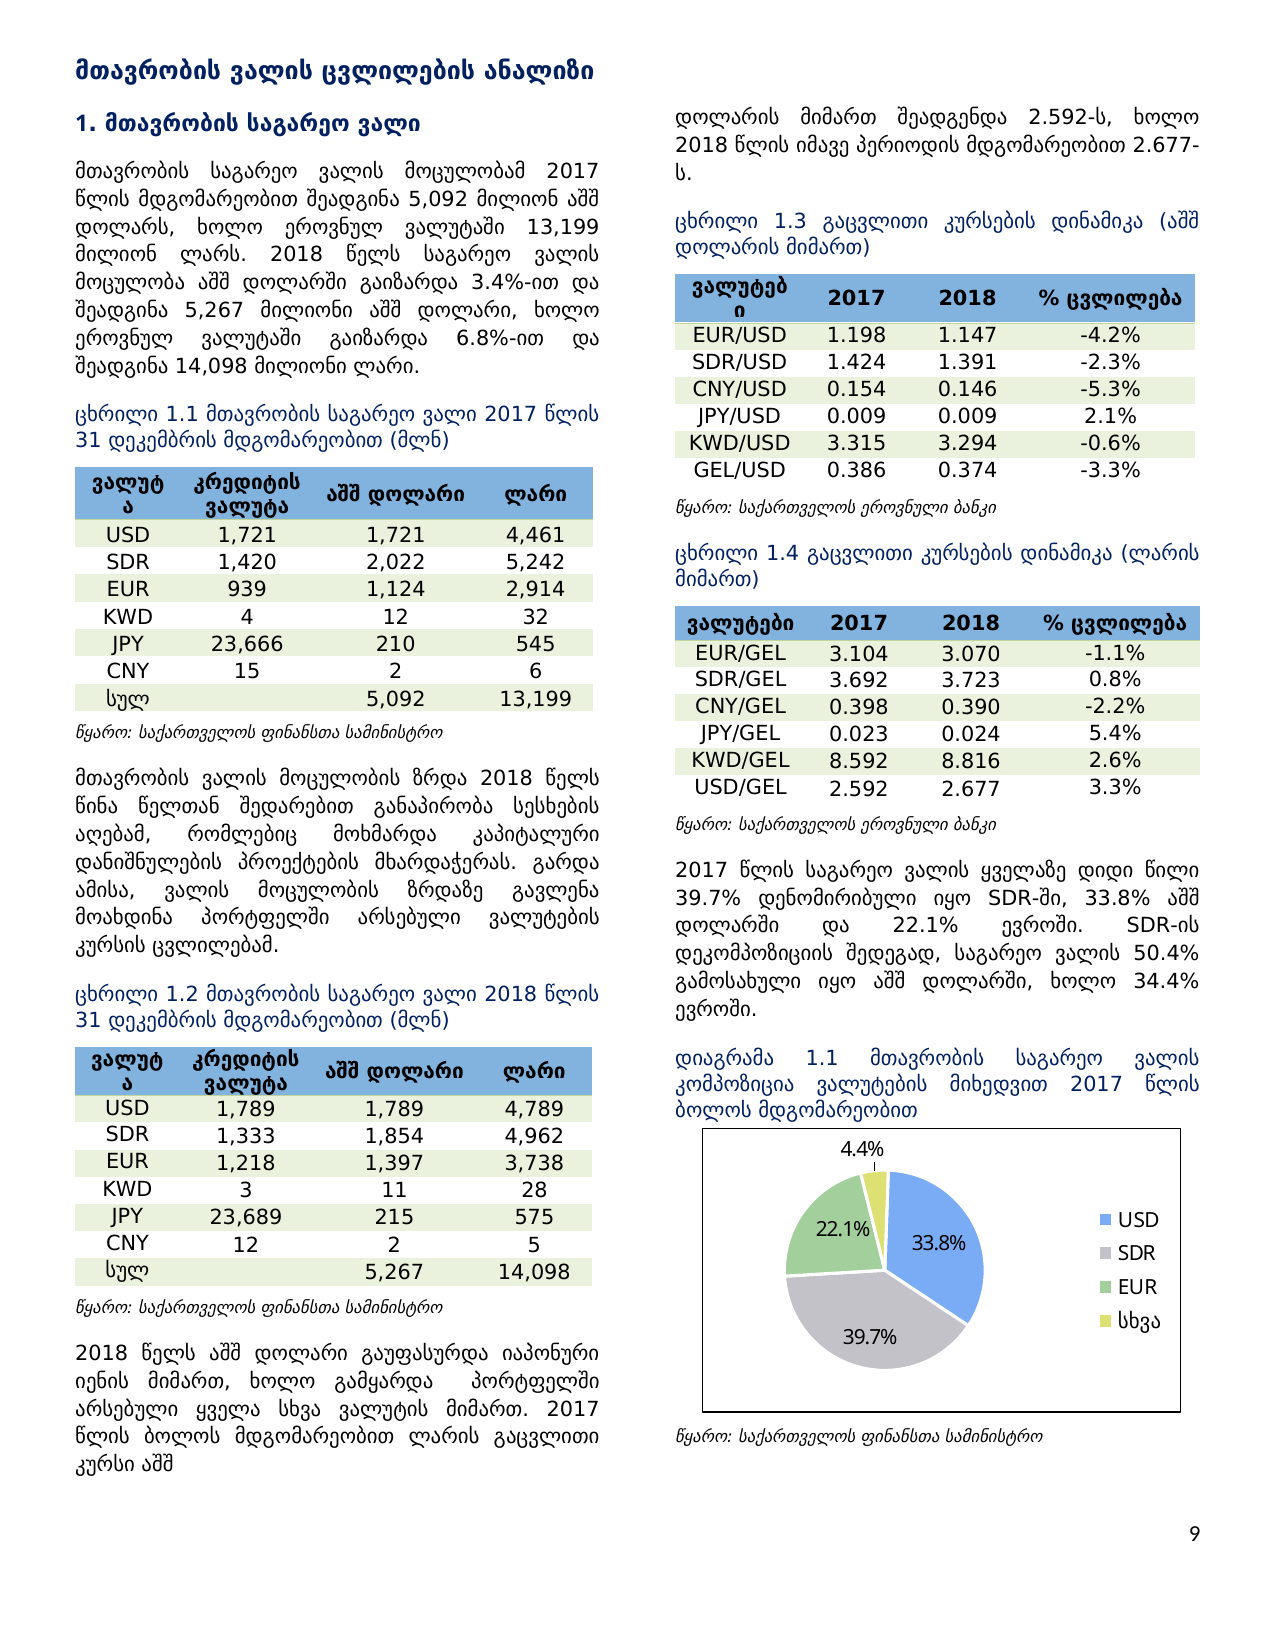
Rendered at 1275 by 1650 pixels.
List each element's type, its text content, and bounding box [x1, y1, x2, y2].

text წყარო: საქართველოს ეროვნული ბანკი [675, 815, 1200, 834]
table_cell 1,218 [179, 1150, 312, 1177]
table_header 2017 [804, 274, 909, 322]
table_cell 1.147 [909, 324, 1026, 350]
table_cell 545 [478, 629, 593, 656]
table_cell 1.198 [804, 324, 909, 350]
table_cell 14,098 [476, 1258, 592, 1286]
table_cell EUR [75, 574, 181, 602]
table_cell 15 [181, 656, 313, 683]
text დოლარის მიმართ შეადგენდა 2.592-ს, ხოლო 2018 წლის იმავე პერიოდის მდგომარეობით 2.677-ს. [675, 105, 1200, 185]
table_cell 32 [478, 602, 593, 629]
subtitle ცხრილი 1.3 გაცვლითი კურსების დინამიკა (აშშ დოლარის მიმართ) [675, 209, 1200, 259]
table_header აშშ დოლარი [312, 1047, 476, 1095]
table_cell 5,242 [478, 547, 593, 574]
table_cell 0.390 [912, 694, 1030, 721]
table_header ლარი [476, 1047, 592, 1095]
table_cell 3.3% [1030, 775, 1200, 802]
table_header 2017 [806, 606, 912, 640]
table_cell -2.3% [1026, 350, 1195, 377]
subtitle 1. მთავრობის საგარეო ვალი [75, 106, 600, 138]
table_cell SDR/USD [675, 350, 804, 377]
table_cell 0.386 [804, 459, 909, 486]
table_header კრედიტის ვალუტა [179, 1047, 312, 1095]
table_header ვალუტები [675, 274, 804, 322]
table_cell 12 [179, 1231, 312, 1258]
table_cell 28 [476, 1177, 592, 1204]
table_cell 23,689 [179, 1204, 312, 1231]
table_cell 1.424 [804, 350, 909, 377]
table_cell 1,124 [313, 574, 478, 602]
table_cell CNY/GEL [675, 694, 806, 721]
table_cell 2.1% [1026, 404, 1195, 431]
table_cell 4,962 [476, 1123, 592, 1149]
text წყარო: საქართველოს ეროვნული ბანკი [675, 498, 1200, 517]
table_cell 8.592 [806, 748, 912, 775]
text 2018 წელს აშშ დოლარი გაუფასურდა იაპონური იენის მიმართ, ხოლო გამყარდა პორტფელში არსებული ყველა სხვა ვალუტის მიმართ. 2017 წლის ბოლოს მდგომარეობით ლარის გაცვლითი კურსი აშშ [75, 1341, 600, 1477]
subtitle მთავრობის ვალის ცვლილების ანალიზი [75, 56, 600, 85]
table_cell KWD [75, 1177, 179, 1204]
table_cell 3.294 [909, 431, 1026, 458]
text მთავრობის ვალის მოცულობის ზრდა 2018 წელს წინა წელთან შედარებით განაპირობა სესხების აღებამ, რომლებიც მოხმარდა კაპიტალური დანიშნულების პროექტების მხარდაჭერას. გარდა ამისა, ვალის მოცულობის ზრდაზე გავლენა მოახდინა პორტფელში არსებული ვალუტების კურსის ცვლილებამ. [75, 766, 600, 957]
table_cell 8.816 [912, 748, 1030, 775]
table_cell 5.4% [1030, 721, 1200, 748]
table_cell 1,333 [179, 1123, 312, 1149]
table_cell 0.374 [909, 459, 1026, 486]
table_cell GEL/USD [675, 459, 804, 486]
table_cell 4 [181, 602, 313, 629]
table_cell EUR/GEL [675, 641, 806, 667]
table_cell 1.391 [909, 350, 1026, 377]
table_cell KWD [75, 602, 181, 629]
table_header კრედიტის ვალუტა [181, 467, 313, 519]
table_cell USD [75, 520, 181, 547]
table_cell 3.692 [806, 667, 912, 694]
table_cell CNY/USD [675, 377, 804, 404]
table_cell 0.398 [806, 694, 912, 721]
table_cell 1,789 [179, 1096, 312, 1122]
table_header ლარი [478, 467, 593, 519]
table_cell 3.104 [806, 641, 912, 667]
table_cell -0.6% [1026, 431, 1195, 458]
table_cell 2.677 [912, 775, 1030, 802]
text 2017 წლის საგარეო ვალის ყველაზე დიდი წილი 39.7% დენომირიბული იყო SDR-ში, 33.8% აშშ დოლარში და 22.1% ევროში. SDR-ის დეკომპოზიციის შედეგად, საგარეო ვალის 50.4% გამოსახული იყო აშშ დოლარში, ხოლო 34.4% ევროში. [675, 858, 1200, 1021]
table_cell 3,738 [476, 1150, 592, 1177]
table_cell 0.154 [804, 377, 909, 404]
table_cell -3.3% [1026, 459, 1195, 486]
table_cell EUR/USD [675, 324, 804, 350]
table_cell 3.723 [912, 667, 1030, 694]
table_cell SDR [75, 547, 181, 574]
table_cell JPY/USD [675, 404, 804, 431]
table_cell -4.2% [1026, 324, 1195, 350]
table_cell [179, 1258, 312, 1286]
table_cell 5,092 [313, 684, 478, 711]
table_cell 939 [181, 574, 313, 602]
table_cell 23,666 [181, 629, 313, 656]
table_cell სულ [75, 1258, 179, 1286]
table_cell 2.592 [806, 775, 912, 802]
table_cell 2 [313, 656, 478, 683]
table_cell JPY [75, 1204, 179, 1231]
table_cell 210 [313, 629, 478, 656]
text წყარო: საქართველოს ფინანსთა სამინისტრო [75, 1298, 600, 1317]
text წყარო: საქართველოს ფინანსთა სამინისტრო [75, 723, 600, 743]
table_cell USD/GEL [675, 775, 806, 802]
table_cell KWD/USD [675, 431, 804, 458]
table_cell 5,267 [312, 1258, 476, 1286]
table_cell KWD/GEL [675, 748, 806, 775]
table_cell 11 [312, 1177, 476, 1204]
table_cell 215 [312, 1204, 476, 1231]
subtitle ცხრილი 1.1 მთავრობის საგარეო ვალი 2017 წლის 31 დეკემბრის მდგომარეობით (მლნ) [75, 402, 600, 453]
table_cell SDR [75, 1123, 179, 1149]
table_cell CNY [75, 656, 181, 683]
table_cell 1,420 [181, 547, 313, 574]
text მთავრობის საგარეო ვალის მოცულობამ 2017 წლის მდგომარეობით შეადგინა 5,092 მილიონ აშშ დოლარს, ხოლო ეროვნულ ვალუტაში 13,199 მილიონ ლარს. 2018 წელს საგარეო ვალის მოცულობა აშშ დოლარში გაიზარდა 3.4%-ით და შეადგინა 5,267 მილიონი აშშ დოლარი, ხოლო ეროვნულ ვალუტაში გაიზარდა 6.8%-ით და შეადგინა 14,098 მილიონი ლარი. [75, 159, 600, 378]
table_cell 0.8% [1030, 667, 1200, 694]
table_cell CNY [75, 1231, 179, 1258]
table_cell SDR/GEL [675, 667, 806, 694]
table_cell 4,461 [478, 520, 593, 547]
table_cell -5.3% [1026, 377, 1195, 404]
table_cell 13,199 [478, 684, 593, 711]
table_header აშშ დოლარი [313, 467, 478, 519]
table_cell 2,914 [478, 574, 593, 602]
table_cell USD [75, 1096, 179, 1122]
table_cell JPY [75, 629, 181, 656]
table_header 2018 [909, 274, 1026, 322]
table_cell -1.1% [1030, 641, 1200, 667]
table_header ვალუტა [75, 467, 181, 519]
table_cell 0.146 [909, 377, 1026, 404]
table_cell 12 [313, 602, 478, 629]
table_header 2018 [912, 606, 1030, 640]
subtitle ცხრილი 1.4 გაცვლითი კურსების დინამიკა (ლარის მიმართ) [675, 541, 1200, 592]
table_cell 1,397 [312, 1150, 476, 1177]
table_cell 1,721 [313, 520, 478, 547]
table_cell 0.009 [909, 404, 1026, 431]
table_cell 1,789 [312, 1096, 476, 1122]
table_cell 2.6% [1030, 748, 1200, 775]
table_cell 3 [179, 1177, 312, 1204]
table_cell 2,022 [313, 547, 478, 574]
table_header ვალუტები [675, 606, 806, 640]
table_cell 6 [478, 656, 593, 683]
table_cell 3.315 [804, 431, 909, 458]
table_cell სულ [75, 684, 181, 711]
table_cell 0.009 [804, 404, 909, 431]
table_cell 5 [476, 1231, 592, 1258]
subtitle ცხრილი 1.2 მთავრობის საგარეო ვალი 2018 წლის 31 დეკემბრის მდგომარეობით (მლნ) [75, 982, 600, 1032]
table_cell [181, 684, 313, 711]
table_header ვალუტა [75, 1047, 179, 1095]
table_cell 4,789 [476, 1096, 592, 1122]
table_cell 575 [476, 1204, 592, 1231]
table_cell 2 [312, 1231, 476, 1258]
subtitle დიაგრამა 1.1 მთავრობის საგარეო ვალის კომპოზიცია ვალუტების მიხედვით 2017 წლის ბოლოს მდგომარეობით [675, 1046, 1200, 1122]
table_cell 3.070 [912, 641, 1030, 667]
table_cell JPY/GEL [675, 721, 806, 748]
table_cell 0.023 [806, 721, 912, 748]
table_header % ცვლილება [1026, 274, 1195, 322]
table_cell 0.024 [912, 721, 1030, 748]
text წყარო: საქართველოს ფინანსთა სამინისტრო [675, 1136, 1200, 1446]
table_cell -2.2% [1030, 694, 1200, 721]
table_cell EUR [75, 1150, 179, 1177]
table_cell 1,721 [181, 520, 313, 547]
table_header % ცვლილება [1030, 606, 1200, 640]
table_cell 1,854 [312, 1123, 476, 1149]
